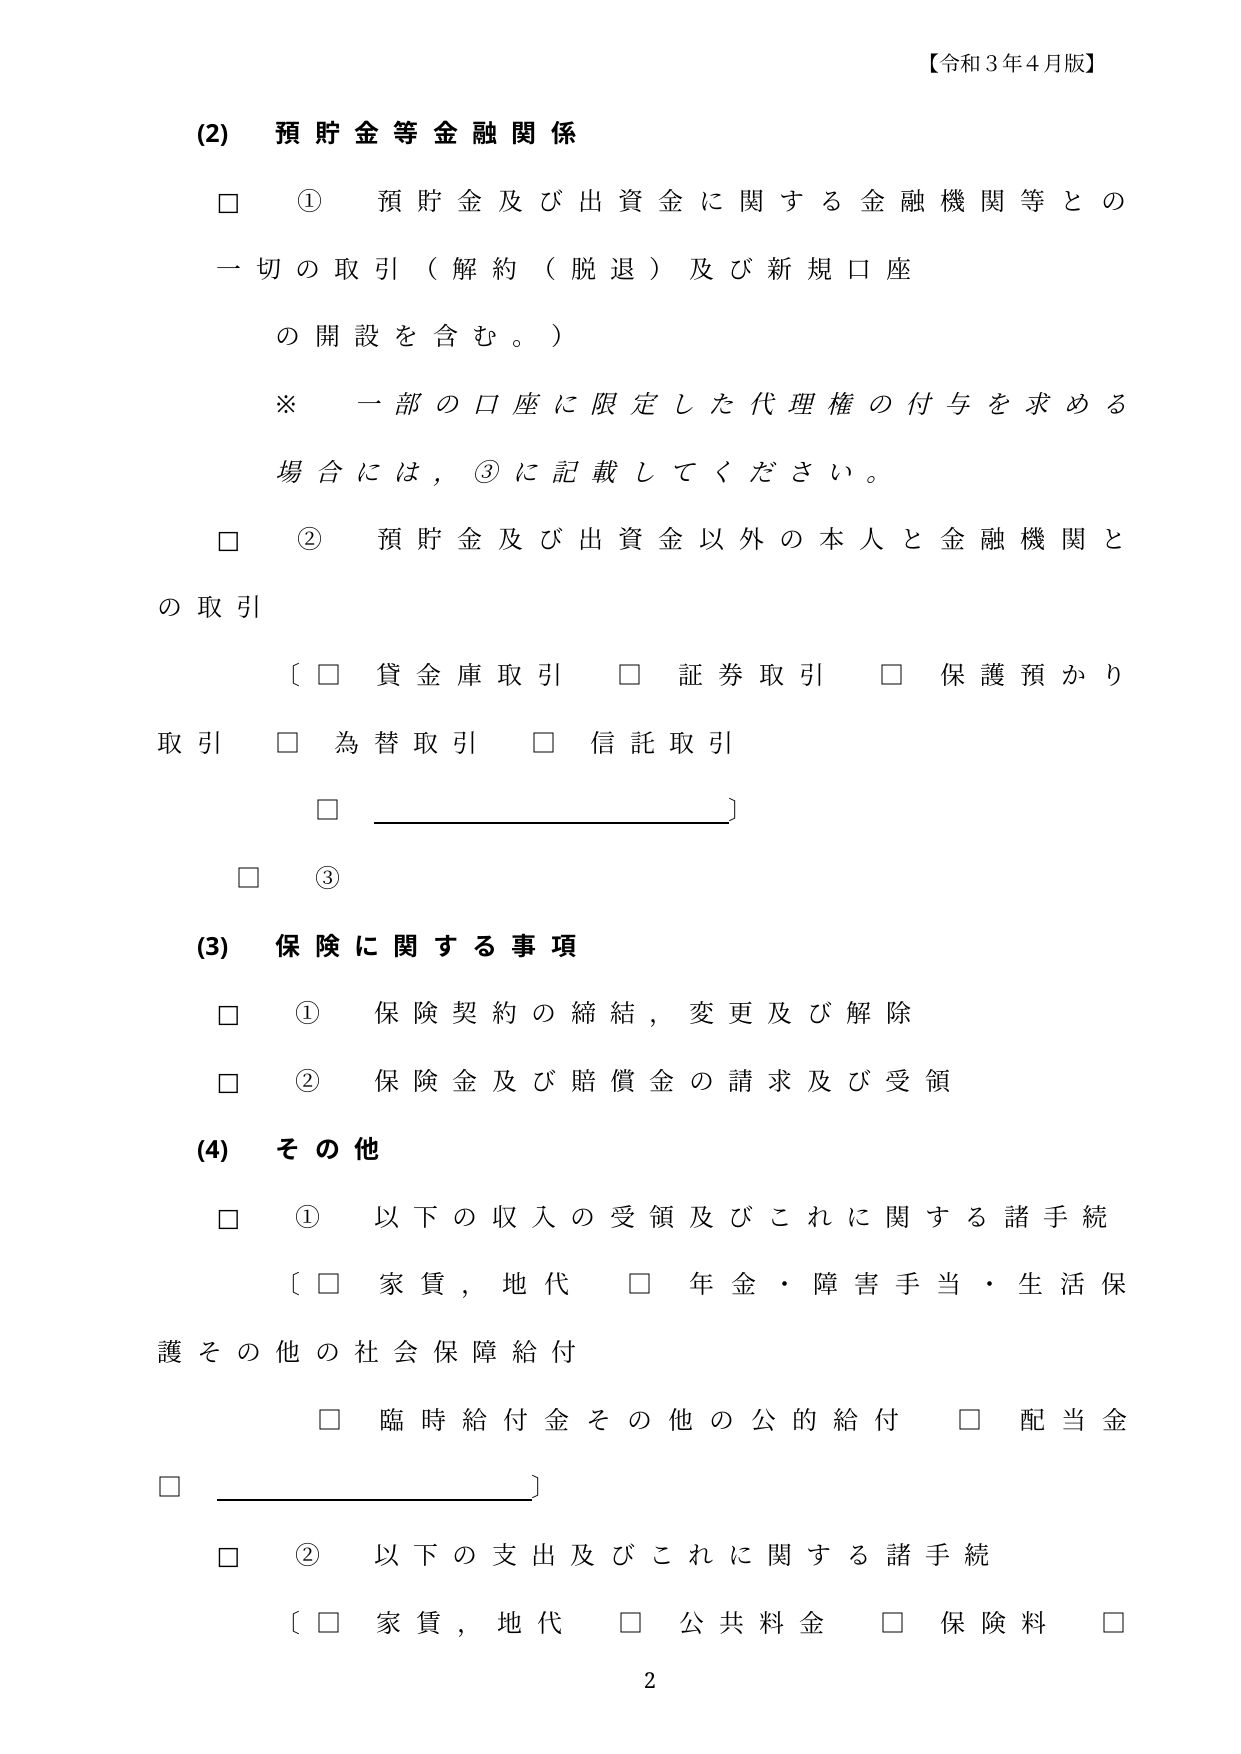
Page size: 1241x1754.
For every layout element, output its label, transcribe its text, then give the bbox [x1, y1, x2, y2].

text の開設を含む。） [272, 301, 1142, 369]
text □ ② 以下の支出及びこれに関する諸手続 [157, 1520, 1142, 1588]
text □ ③ [157, 843, 1142, 911]
text □ 臨時給付金その他の公的給付 □ 配当金 □ 〕 [157, 1384, 1142, 1520]
text 〔□ 家賃，地代 □ 年金・障害手当・生活保護その他の社会保障給付 [157, 1249, 1142, 1384]
text 〔□ 貸金庫取引 □ 証券取引 □ 保護預かり取引 □ 為替取引 □ 信託取引 [157, 640, 1142, 775]
text □ ① 保険契約の締結，変更及び解除 [157, 978, 1142, 1046]
text (3) 保険に関する事項 [157, 911, 1142, 978]
text (4) その他 [157, 1114, 1142, 1181]
text ※ 一部の口座に限定した代理権の付与を求める場合には，③に記載してください。 [272, 369, 1142, 504]
text □ ① 預貯金及び出資金に関する金融機関等との一切の取引（解約（脱退）及び新規口座 [199, 166, 1142, 301]
text □ 〕 [157, 775, 1142, 843]
text □ ② 預貯金及び出資金以外の本人と金融機関との取引 [157, 504, 1142, 640]
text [157, 1588, 1142, 1655]
text □ ① 以下の収入の受領及びこれに関する諸手続 [157, 1181, 1142, 1249]
text □ ② 保険金及び賠償金の請求及び受領 [157, 1046, 1142, 1114]
text (2) 預貯金等金融関係 [157, 98, 1142, 166]
